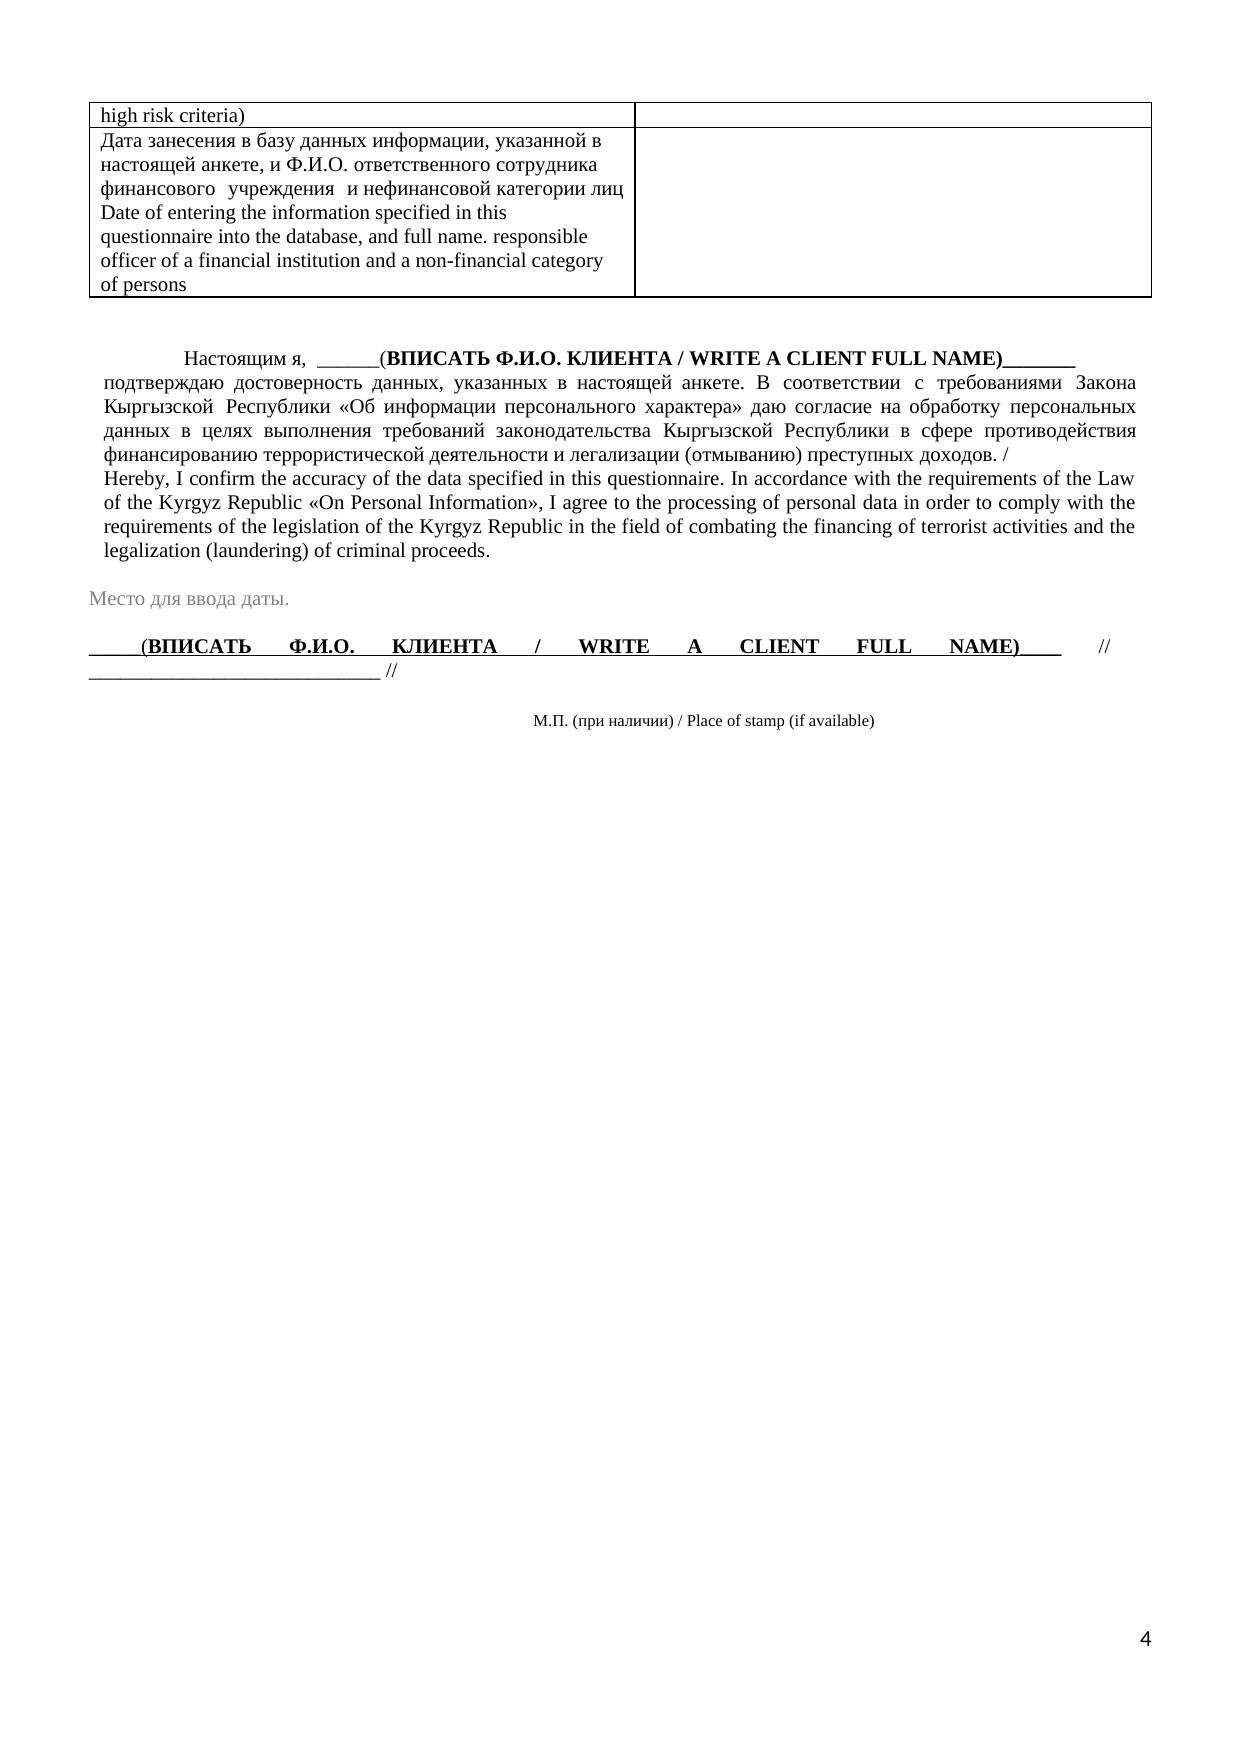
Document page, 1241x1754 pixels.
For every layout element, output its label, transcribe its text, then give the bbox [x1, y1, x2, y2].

text М.П. (при наличии) / Place of stamp (if available) [236, 711, 1098, 730]
table_cell [636, 103, 1151, 127]
table_cell [636, 128, 1151, 296]
table_cell Дата занесения в базу данных информации, указанной в настоящей анкете, и Ф.И.О. ответственного сотрудника финансового учреждения и нефинансовой категории лиц Date of entering the information specified in this questionnaire into the database, and full name. responsible officer of a financial institution and a non-financial category of persons [90, 128, 634, 296]
text Настоящим я, ______(ВПИСАТЬ Ф.И.О. КЛИЕНТА / WRITE A CLIENT FULL NAME)_______ [183, 346, 1152, 370]
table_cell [90, 103, 634, 127]
text Hereby, I confirm the accuracy of the data specified in this questionnaire. In accordance with the requirements of the Law of the Kyrgyz Republic «On Personal Information», I agree to the processing of personal data in order to comply with the requirements of the legislation of the Kyrgyz Republic in the field of combating the financing of terrorist activities and the legalization (laundering) of criminal proceeds. [103, 466, 1137, 562]
text _____(ВПИСАТЬ Ф.И.О. КЛИЕНТА / WRITE A CLIENT FULL NAME)____ // ____________________________ // [89, 634, 1110, 682]
text подтверждаю достоверность данных, указанных в настоящей анкете. В соответствии с требованиями Закона Кыргызской Республики «Об информации персонального характера» даю согласие на обработку персональных данных в целях выполнения требований законодательства Кыргызской Республики в сфере противодействия финансированию террористической деятельности и легализации (отмыванию) преступных доходов. / [103, 370, 1137, 466]
